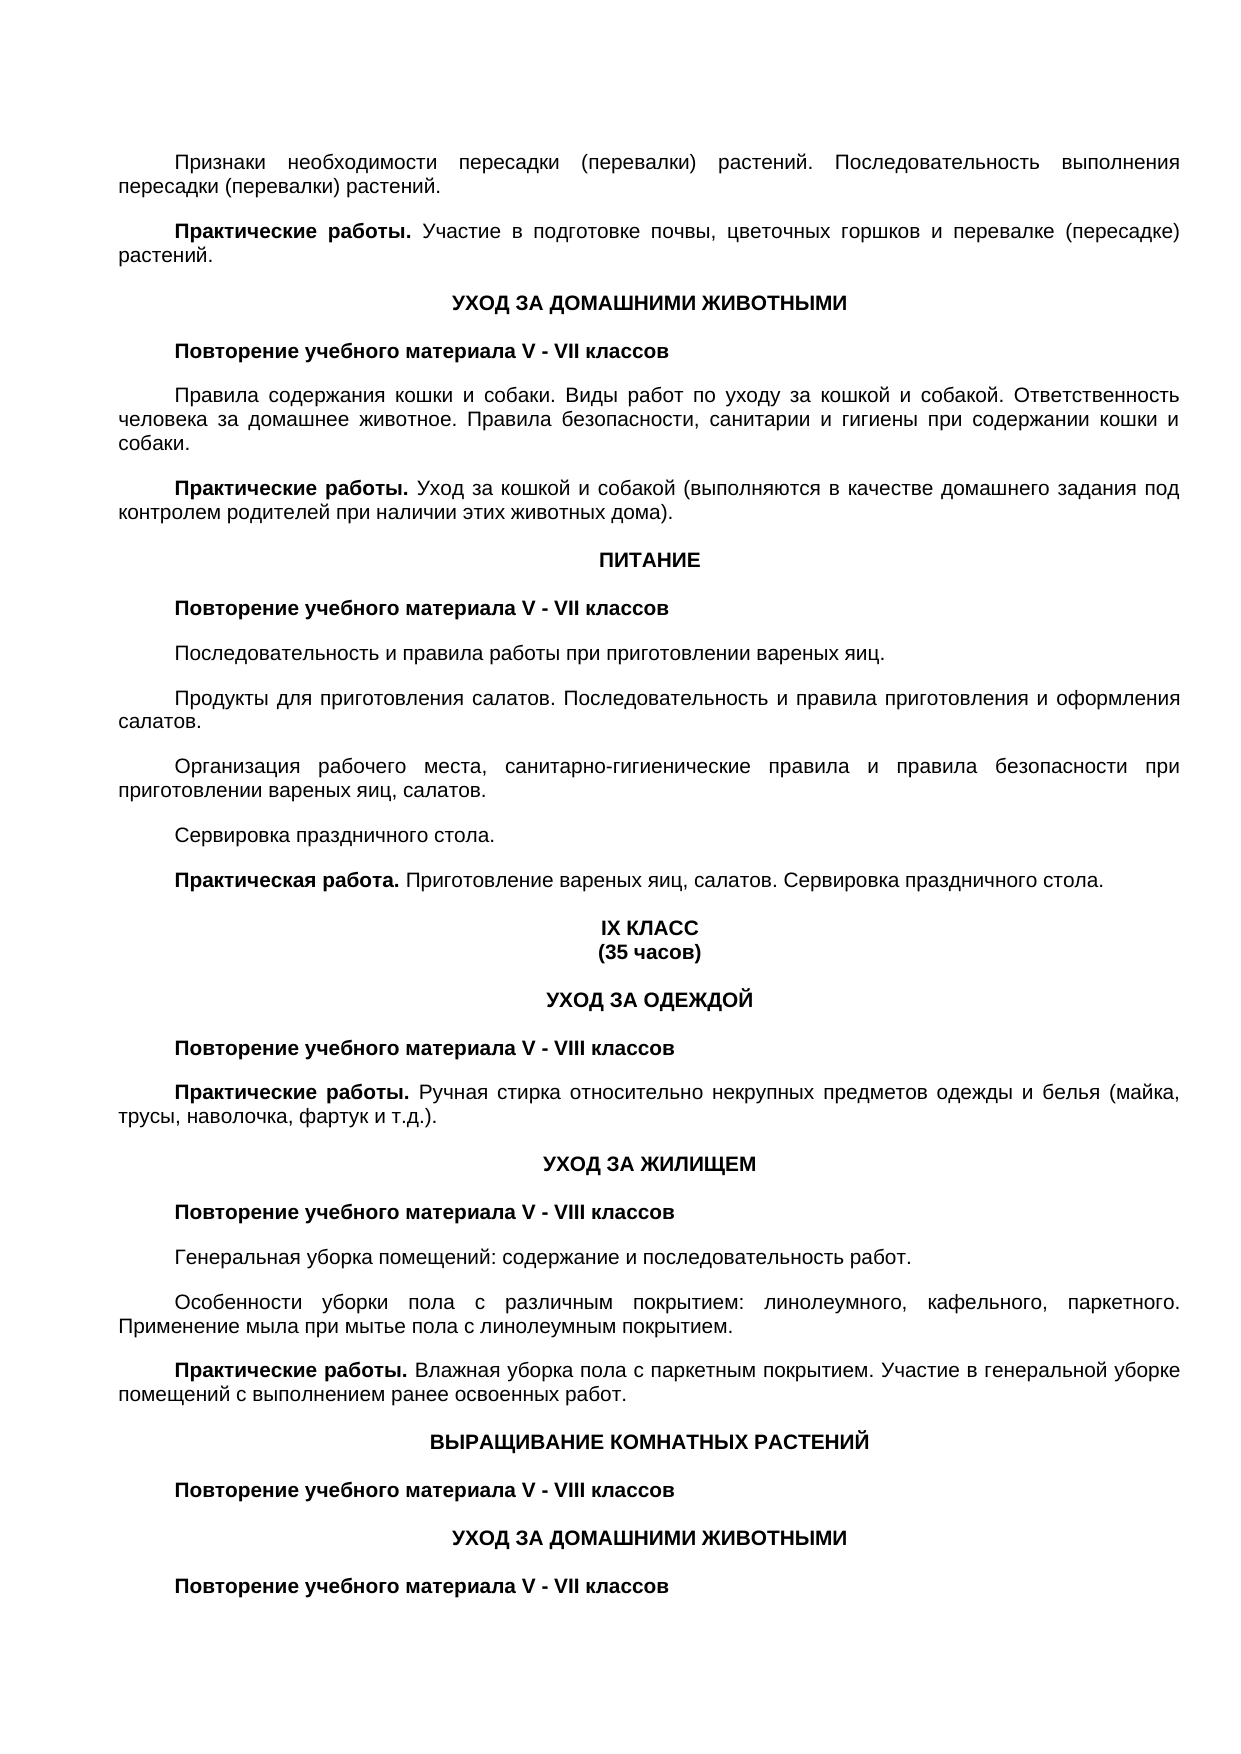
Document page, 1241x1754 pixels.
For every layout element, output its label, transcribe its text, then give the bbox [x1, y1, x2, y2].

text Повторение учебного материала V - VII классов [118, 1574, 1181, 1598]
text IX КЛАСС [118, 916, 1181, 939]
text Генеральная уборка помещений: содержание и последовательность работ. [118, 1245, 1181, 1269]
text УХОД ЗА ДОМАШНИМИ ЖИВОТНЫМИ [118, 1526, 1181, 1550]
text Признаки необходимости пересадки (перевалки) растений. Последовательность выполнения пересадки (перевалки) растений. [118, 150, 1181, 198]
text Практические работы. Участие в подготовке почвы, цветочных горшков и перевалке (пересадке) растений. [118, 219, 1181, 267]
text Правила содержания кошки и собаки. Виды работ по уходу за кошкой и собакой. Ответственность человека за домашнее животное. Правила безопасности, санитарии и гигиены при содержании кошки и собаки. [118, 383, 1181, 455]
text ПИТАНИЕ [118, 548, 1181, 572]
text (35 часов) [118, 939, 1181, 963]
text Практические работы. Ручная стирка относительно некрупных предметов одежды и белья (майка, трусы, наволочка, фартук и т.д.). [118, 1080, 1181, 1128]
text УХОД ЗА ЖИЛИЩЕМ [118, 1152, 1181, 1176]
text УХОД ЗА ДОМАШНИМИ ЖИВОТНЫМИ [118, 291, 1181, 314]
text Повторение учебного материала V - VIII классов [118, 1200, 1181, 1224]
text Практическая работа. Приготовление вареных яиц, салатов. Сервировка праздничного стола. [118, 868, 1181, 892]
text Продукты для приготовления салатов. Последовательность и правила приготовления и оформления салатов. [118, 685, 1181, 733]
text Повторение учебного материала V - VII классов [118, 596, 1181, 620]
text Организация рабочего места, санитарно-гигиенические правила и правила безопасности при приготовлении вареных яиц, салатов. [118, 754, 1181, 802]
text Повторение учебного материала V - VII классов [118, 338, 1181, 362]
text ВЫРАЩИВАНИЕ КОМНАТНЫХ РАСТЕНИЙ [118, 1430, 1181, 1454]
text УХОД ЗА ОДЕЖДОЙ [118, 987, 1181, 1011]
text Практические работы. Уход за кошкой и собакой (выполняются в качестве домашнего задания под контролем родителей при наличии этих животных дома). [118, 476, 1181, 524]
text Практические работы. Влажная уборка пола с паркетным покрытием. Участие в генеральной уборке помещений с выполнением ранее освоенных работ. [118, 1358, 1181, 1406]
text Особенности уборки пола с различным покрытием: линолеумного, кафельного, паркетного. Применение мыла при мытье пола с линолеумным покрытием. [118, 1289, 1181, 1337]
text Сервировка праздничного стола. [118, 823, 1181, 847]
text Повторение учебного материала V - VIII классов [118, 1478, 1181, 1502]
text Последовательность и правила работы при приготовлении вареных яиц. [118, 641, 1181, 664]
text Повторение учебного материала V - VIII классов [118, 1035, 1181, 1059]
